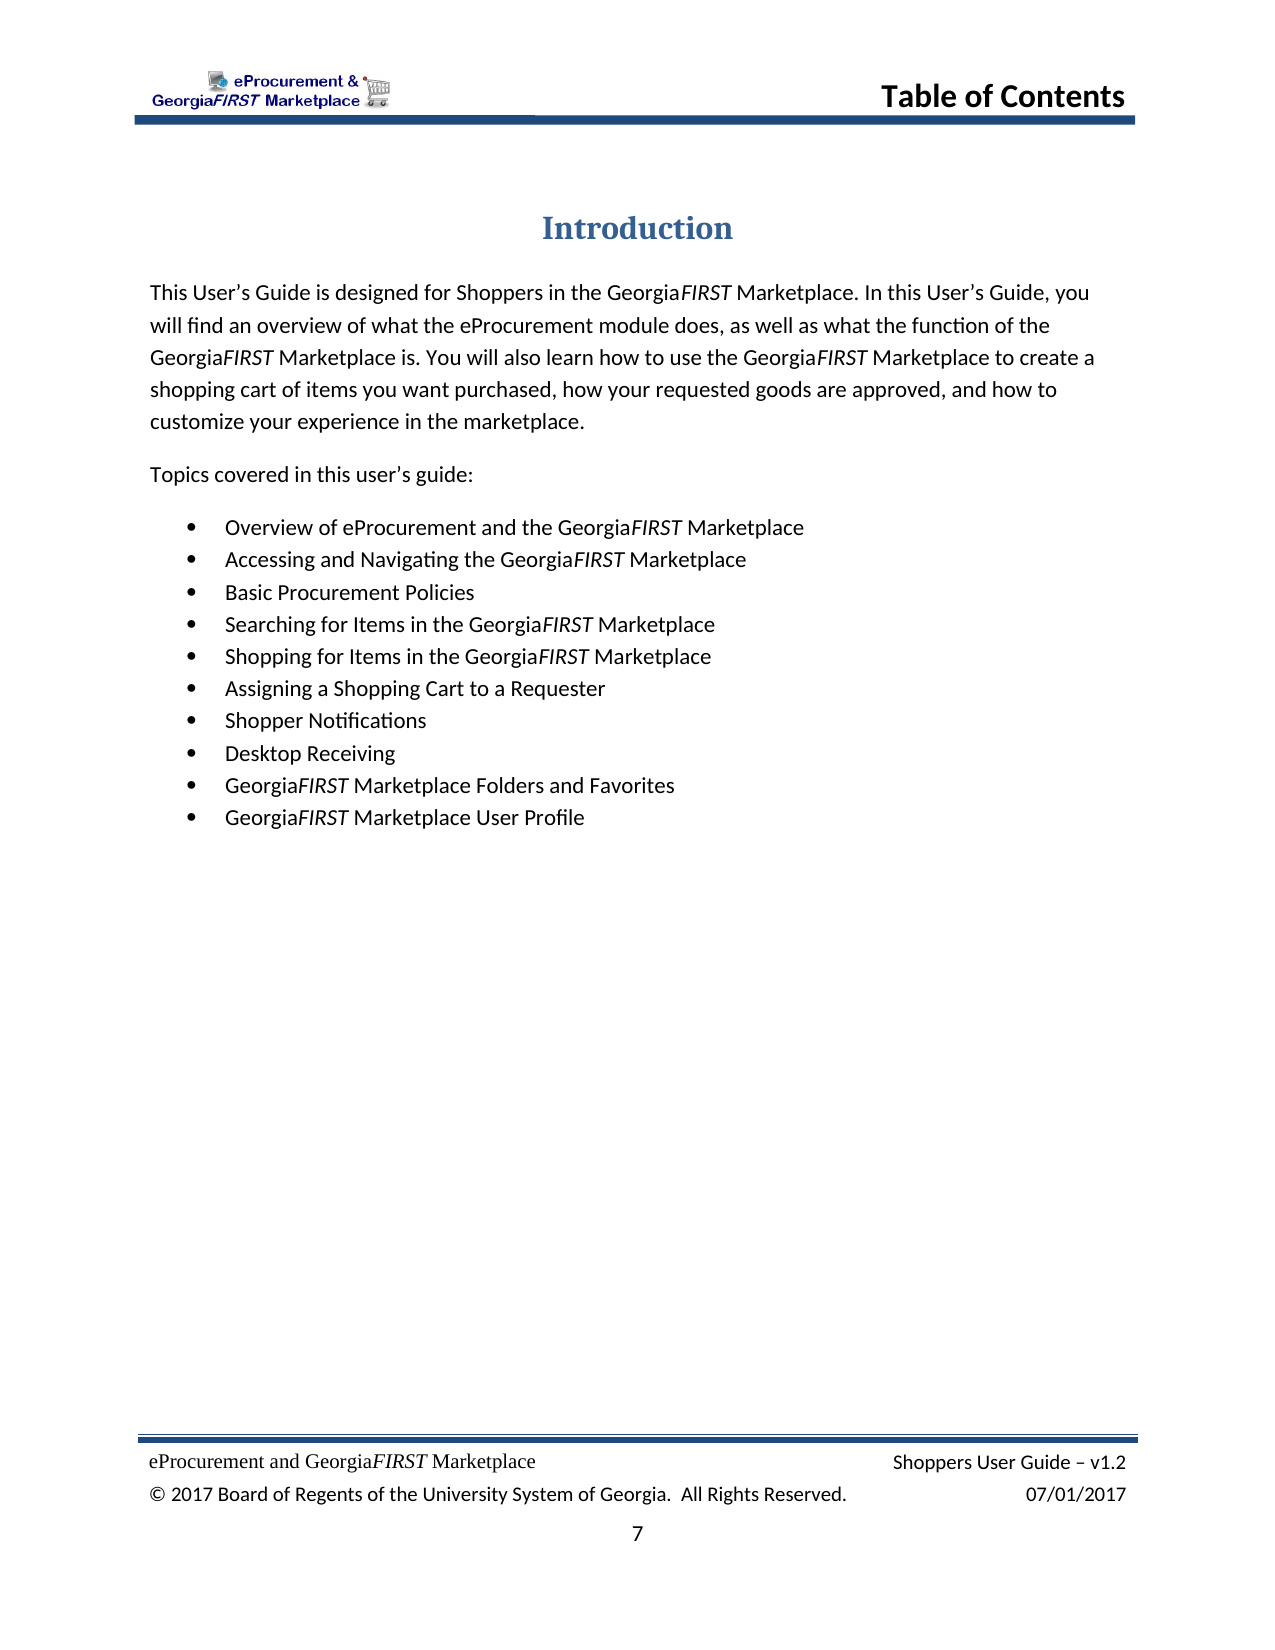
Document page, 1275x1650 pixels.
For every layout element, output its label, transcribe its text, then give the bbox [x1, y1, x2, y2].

list Basic Procurement Policies [187, 578, 1125, 606]
text Topics covered in this user’s guide: [150, 460, 1125, 488]
list Accessing and Navigating the GeorgiaFIRST Marketplace [187, 546, 1125, 573]
text This User’s Guide is designed for Shoppers in the GeorgiaFIRST Marketplace. In this User’s Guide, you will find an overview of what the eProcurement module does, as well as what the function of the GeorgiaFIRST Marketplace is. You will also learn how to use the GeorgiaFIRST Marketplace to create a shopping cart of items you want purchased, how your requested goods are approved, and how to customize your experience in the marketplace. [150, 278, 1125, 435]
list GeorgiaFIRST Marketplace User Profile [187, 803, 1125, 831]
list Overview of eProcurement and the GeorgiaFIRST Marketplace [187, 513, 1125, 541]
picture [147, 67, 398, 112]
subtitle Introduction [150, 209, 1125, 248]
list Searching for Items in the GeorgiaFIRST Marketplace [187, 610, 1125, 638]
list Desktop Receiving [187, 739, 1125, 767]
list Assigning a Shopping Cart to a Requester [187, 674, 1125, 702]
list GeorgiaFIRST Marketplace Folders and Favorites [187, 771, 1125, 799]
list Shopping for Items in the GeorgiaFIRST Marketplace [187, 642, 1125, 670]
list Shopper Notifications [187, 706, 1125, 734]
